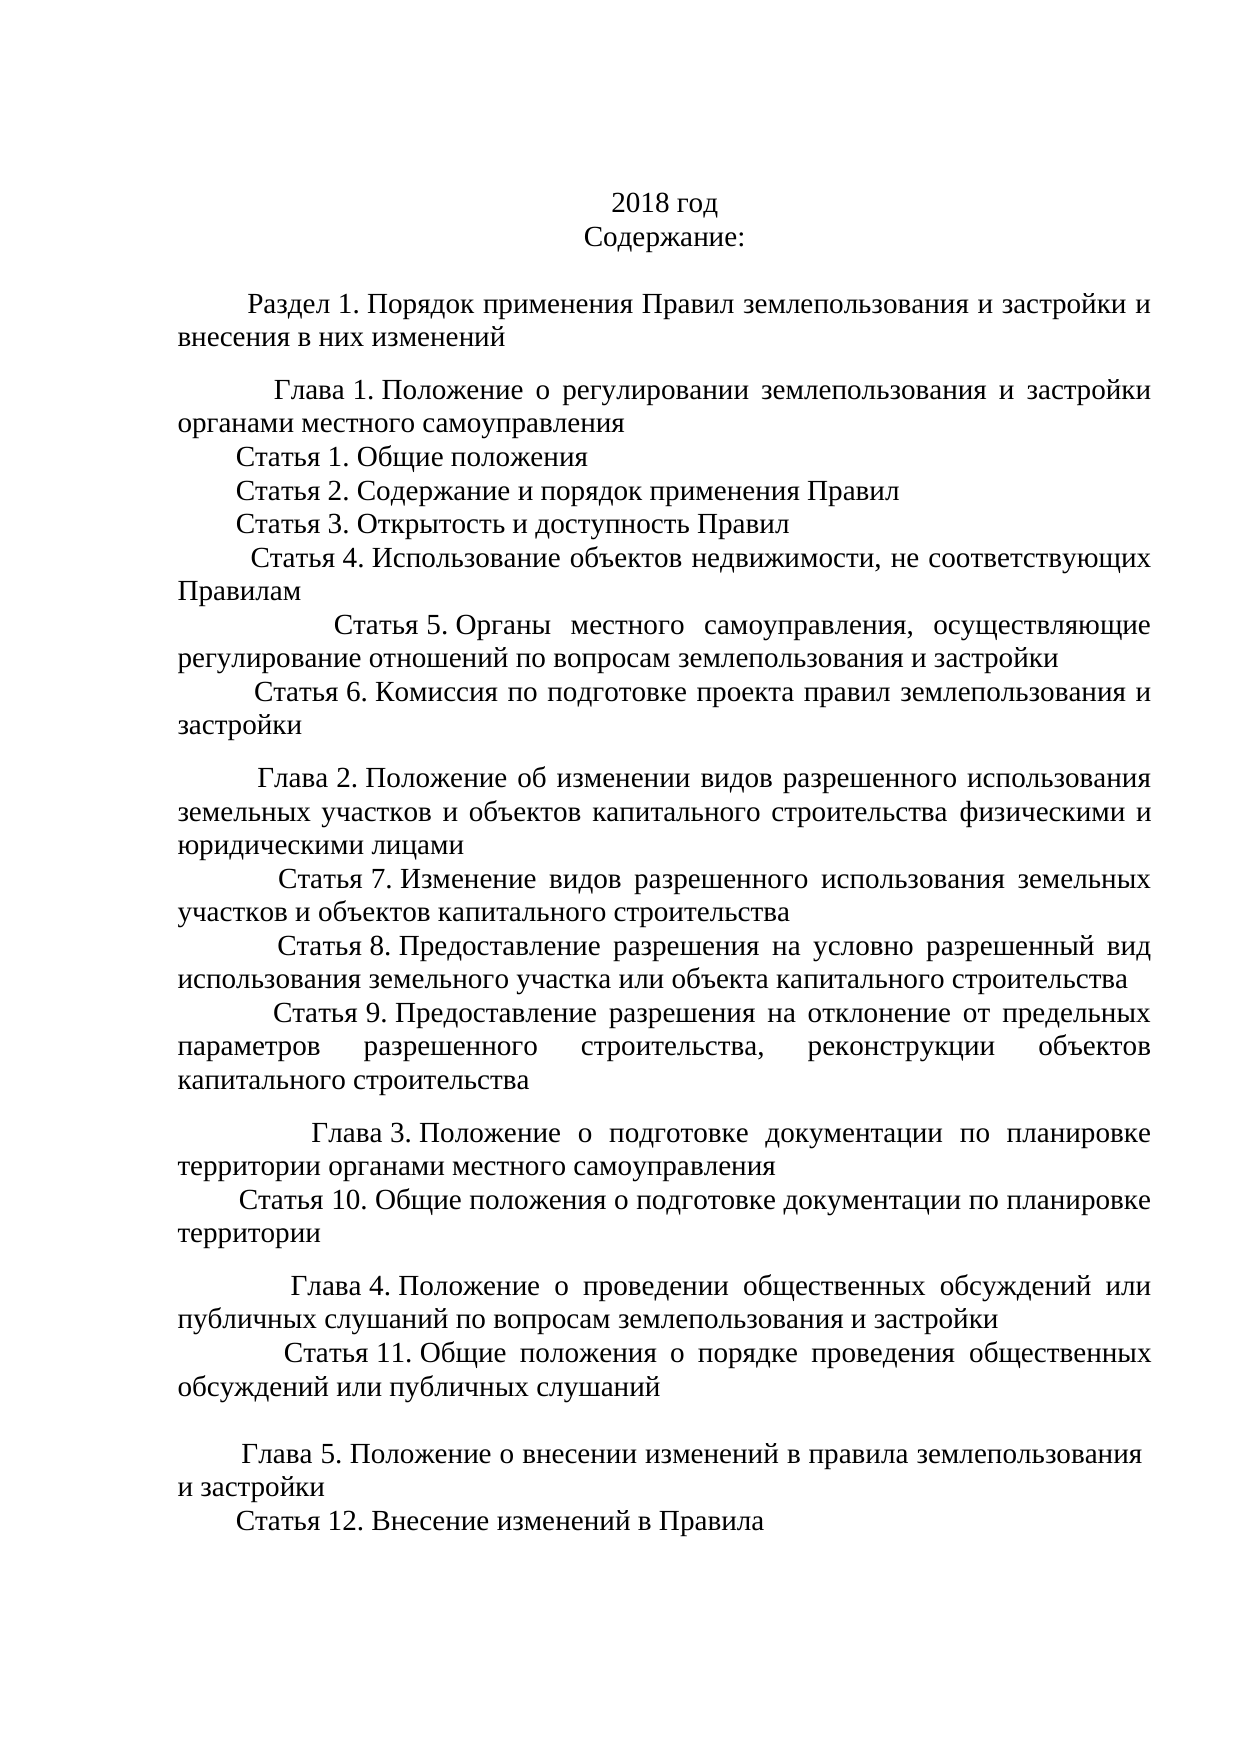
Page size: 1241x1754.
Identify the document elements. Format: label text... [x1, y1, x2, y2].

text Статья 11. Общие положения о порядке проведения общественных обсуждений или публичных слушаний [177, 1335, 1152, 1402]
text Статья 5. Органы местного самоуправления, осуществляющие регулирование отношений по вопросам землепользования и застройки [177, 607, 1152, 674]
text Глава 4. Положение о проведении общественных обсуждений или публичных слушаний по вопросам землепользования и застройки [177, 1268, 1152, 1335]
text Статья 2. Содержание и порядок применения Правил [177, 473, 1152, 506]
text Глава 3. Положение о подготовке документации по планировке территории органами местного самоуправления [177, 1115, 1152, 1182]
text Глава 1. Положение о регулировании землепользования и застройки органами местного самоуправления [177, 372, 1152, 439]
text 2018 год [177, 185, 1152, 219]
text Глава 2. Положение об изменении видов разрешенного использования земельных участков и объектов капитального строительства физическими и юридическими лицами [177, 760, 1152, 861]
text Статья 4. Использование объектов недвижимости, не соответствующих Правилам [177, 540, 1152, 607]
text Статья 12. Внесение изменений в Правила [177, 1503, 1152, 1536]
text Глава 5. Положение о внесении изменений в правила землепользования и застройки [177, 1436, 1152, 1503]
text Статья 9. Предоставление разрешения на отклонение от предельных параметров разрешенного строительства, реконструкции объектов капитального строительства [177, 995, 1152, 1096]
text Статья 7. Изменение видов разрешенного использования земельных участков и объектов капитального строительства [177, 861, 1152, 928]
text Статья 8. Предоставление разрешения на условно разрешенный вид использования земельного участка или объекта капитального строительства [177, 928, 1152, 995]
text Статья 1. Общие положения [177, 439, 1152, 473]
text Статья 3. Открытость и доступность Правил [177, 506, 1152, 540]
text Статья 6. Комиссия по подготовке проекта правил землепользования и застройки [177, 674, 1152, 741]
text Содержание: [177, 219, 1152, 252]
text Статья 10. Общие положения о подготовке документации по планировке территории [177, 1182, 1152, 1249]
text Раздел 1. Порядок применения Правил землепользования и застройки и внесения в них изменений [177, 286, 1152, 353]
